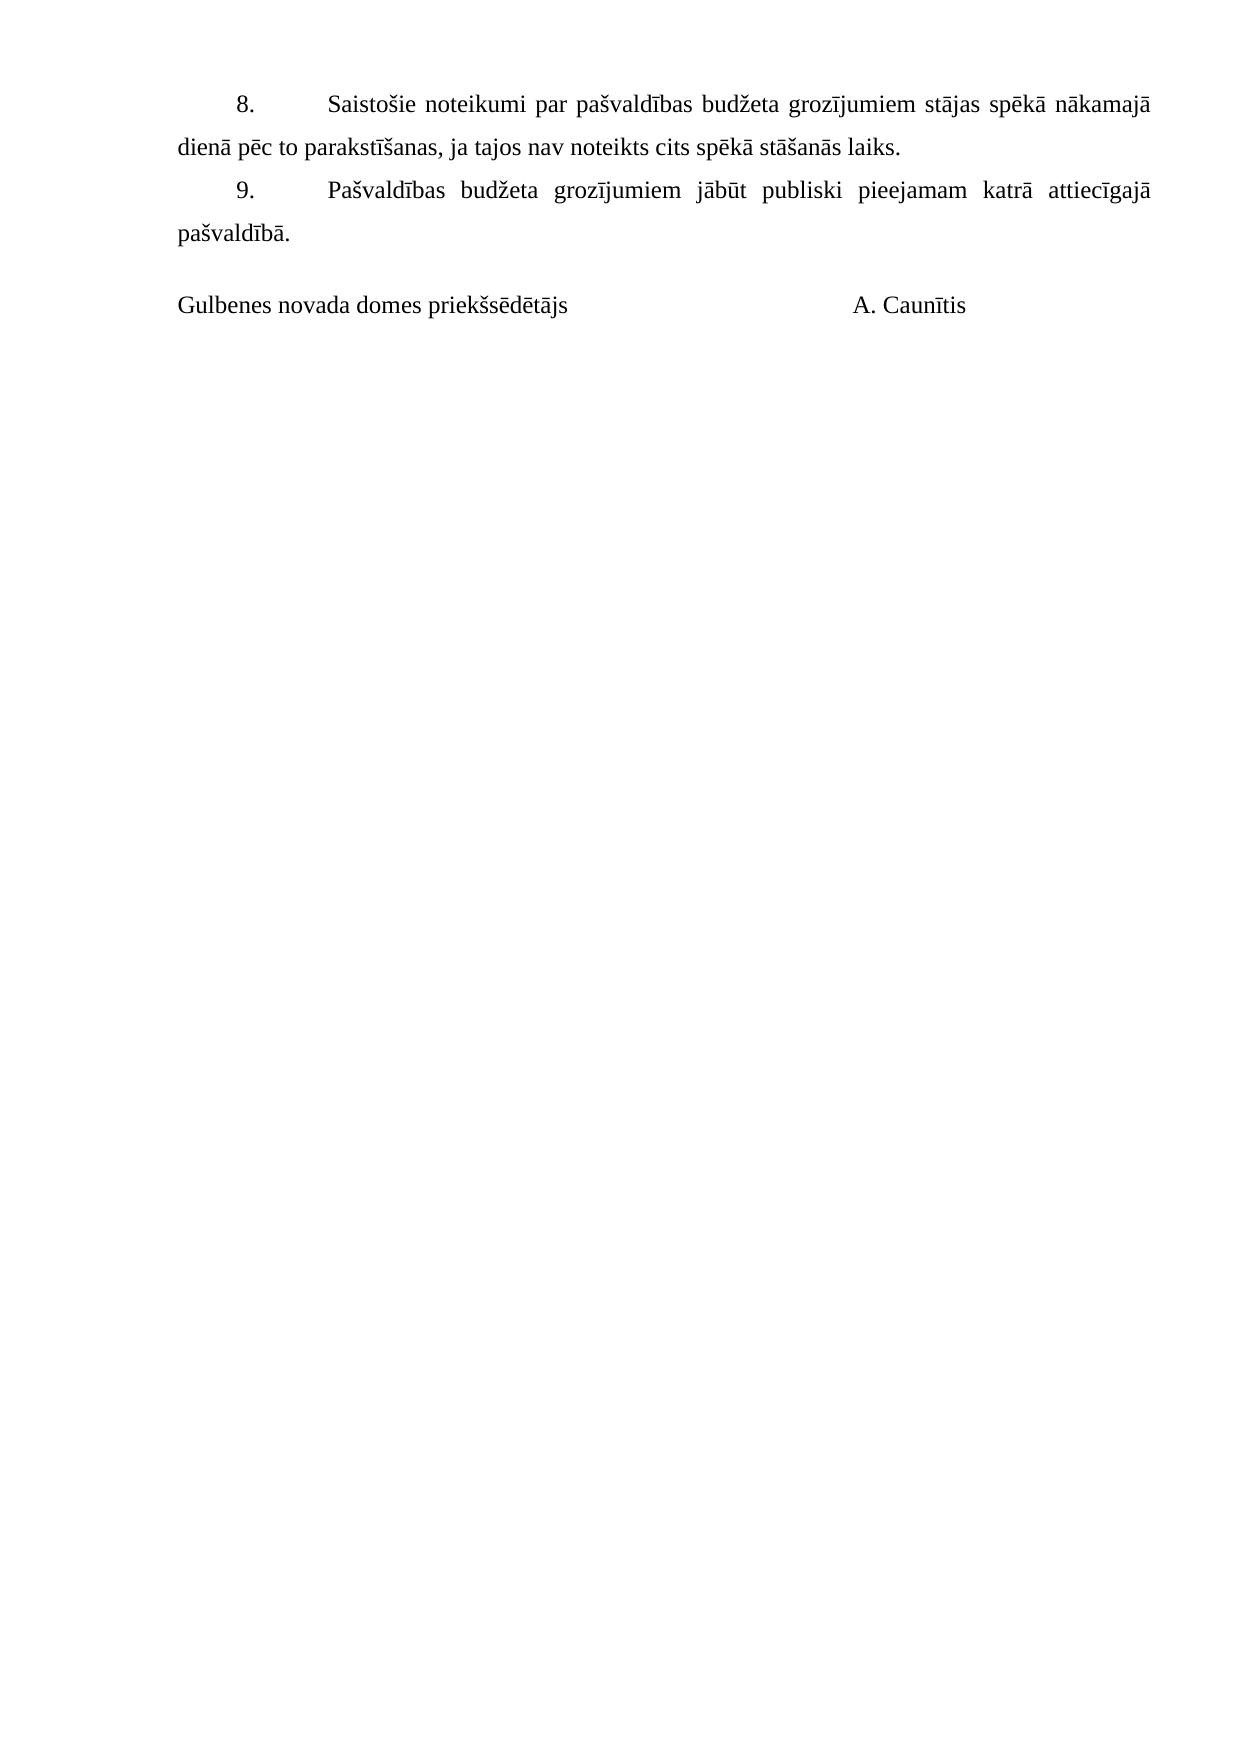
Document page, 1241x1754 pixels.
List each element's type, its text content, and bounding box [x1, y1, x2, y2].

list Saistošie noteikumi par pašvaldības budžeta grozījumiem stājas spēkā nākamajā dienā pēc to parakstīšanas, ja tajos nav noteikts cits spēkā stāšanās laiks. [177, 89, 1152, 161]
text Gulbenes novada domes priekšsēdētājs A. Caunītis [177, 290, 1152, 319]
list Pašvaldības budžeta grozījumiem jābūt publiski pieejamam katrā attiecīgajā pašvaldībā. [177, 175, 1152, 247]
